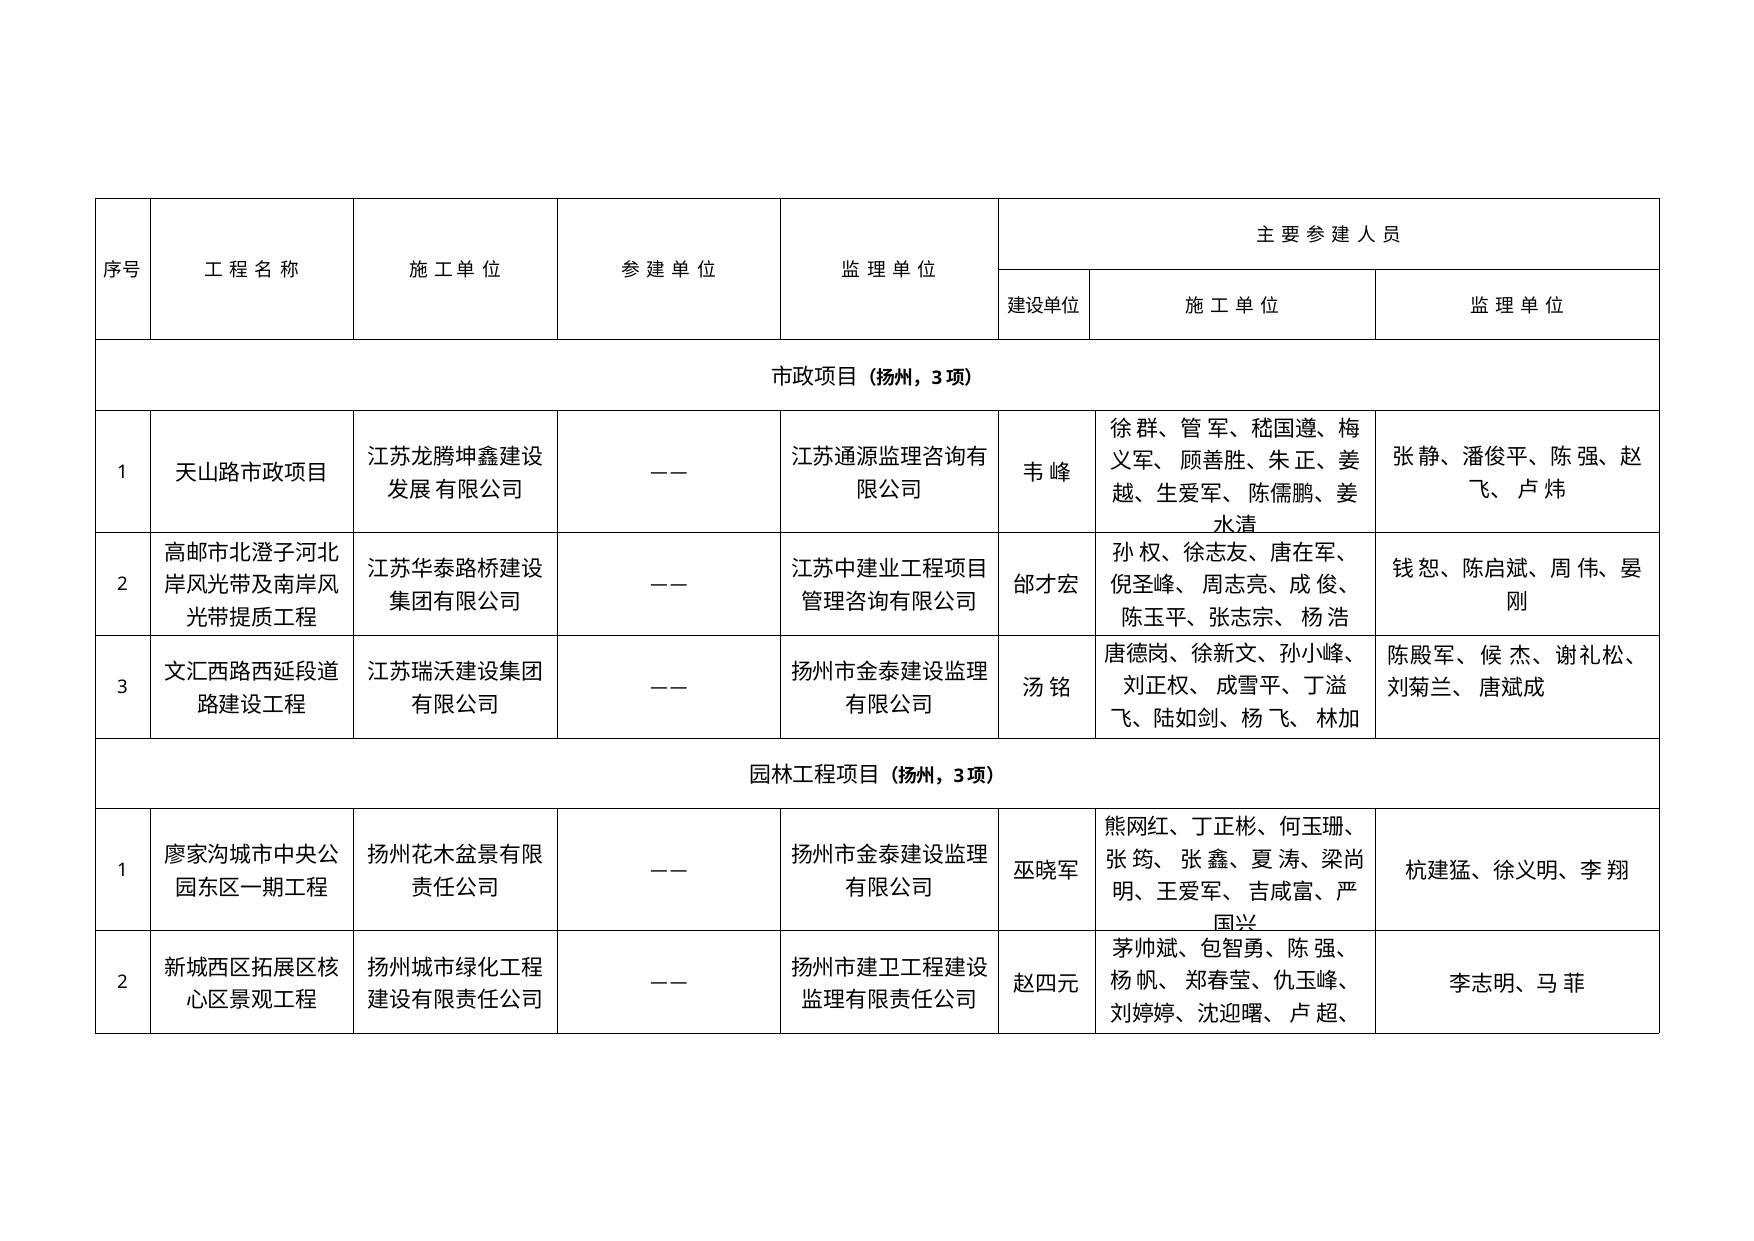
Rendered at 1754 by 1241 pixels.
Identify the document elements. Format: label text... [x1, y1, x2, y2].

table_cell —— [558, 636, 780, 737]
table_cell 熊网红、丁正彬、何玉珊、张 筠、 张 鑫、夏 涛、梁尚明、王爱军、 吉咸富、严国兴 [1096, 809, 1375, 930]
table_cell 施 工 单 位 [1090, 270, 1375, 339]
table_cell 扬州花木盆景有限责任公司 [354, 809, 557, 930]
table_cell 园林工程项目（扬州，3项） [96, 739, 1659, 808]
table_cell —— [558, 533, 780, 634]
table_cell 1 [96, 809, 150, 930]
table_cell 钱 恕、陈启斌、周 伟、晏 刚 [1376, 533, 1659, 634]
table_cell 天山路市政项目 [151, 411, 353, 532]
table_cell 江苏龙腾坤鑫建设发展 有限公司 [354, 411, 557, 532]
table_cell 韦 峰 [999, 411, 1095, 532]
table_cell —— [558, 809, 780, 930]
table_cell 江苏华泰路桥建设集团有限公司 [354, 533, 557, 634]
table_cell 文汇西路西延段道路建设工程 [151, 636, 353, 737]
table_cell 邰才宏 [999, 533, 1095, 634]
table_cell 扬州城市绿化工程建设有限责任公司 [354, 931, 557, 1033]
table_cell 扬州市建卫工程建设监理有限责任公司 [781, 931, 998, 1033]
table_cell 汤 铭 [999, 636, 1095, 737]
table_header 工 程 名 称 [151, 199, 353, 339]
table_header 施 工 单 位 [354, 199, 557, 339]
table_cell 茅帅斌、包智勇、陈 强、杨 帆、 郑春莹、仇玉峰、刘婷婷、沈迎曙、 卢 超、王跃坤 [1096, 931, 1375, 1033]
table_cell 张 静、潘俊平、陈 强、赵 飞、 卢 炜 [1376, 411, 1659, 532]
table_cell 江苏瑞沃建设集团有限公司 [354, 636, 557, 737]
table_cell 徐 群、管 军、嵇国遵、梅义军、 顾善胜、朱 正、姜 越、生爱军、 陈儒鹏、姜水清 [1096, 411, 1375, 532]
table_cell 巫晓军 [999, 809, 1095, 930]
table_cell 扬州市金泰建设监理有限公司 [781, 636, 998, 737]
table_cell 建设单位 [999, 270, 1089, 339]
table_cell 2 [96, 533, 150, 634]
table_cell 赵四元 [999, 931, 1095, 1033]
table_header 参 建 单 位 [558, 199, 780, 339]
table_cell 2 [96, 931, 150, 1033]
table_cell 江苏中建业工程项目管理咨询有限公司 [781, 533, 998, 634]
table_cell —— [558, 931, 780, 1033]
table_cell 李志明、马 菲 [1376, 931, 1659, 1033]
table_cell 唐德岗、徐新文、孙小峰、刘正权、 成雪平、丁溢飞、陆如剑、杨 飞、 林加胜、周 刚 [1096, 636, 1375, 737]
table_cell 陈殿军、候 杰、谢礼松、刘菊兰、 唐斌成 [1376, 636, 1659, 737]
table_header 序号 [96, 199, 150, 339]
table_cell 扬州市金泰建设监理有限公司 [781, 809, 998, 930]
table_header 监 理 单 位 [781, 199, 998, 339]
table_cell 江苏通源监理咨询有限公司 [781, 411, 998, 532]
table_cell 监 理 单 位 [1376, 270, 1659, 339]
table_cell 3 [96, 636, 150, 737]
table_header 主 要 参 建 人 员 [999, 199, 1659, 268]
table_cell —— [558, 411, 780, 532]
table_cell 新城西区拓展区核心区景观工程 [151, 931, 353, 1033]
table_cell 廖家沟城市中央公园东区一期工程 [151, 809, 353, 930]
table_cell 高邮市北澄子河北岸风光带及南岸风光带提质工程 [151, 533, 353, 634]
table_cell 孙 权、徐志友、唐在军、倪圣峰、 周志亮、成 俊、陈玉平、张志宗、 杨 浩 [1096, 533, 1375, 634]
table_cell 1 [96, 411, 150, 532]
table_cell 杭建猛、徐义明、李 翔 [1376, 809, 1659, 930]
table_cell 市政项目（扬州，3项） [96, 340, 1659, 410]
